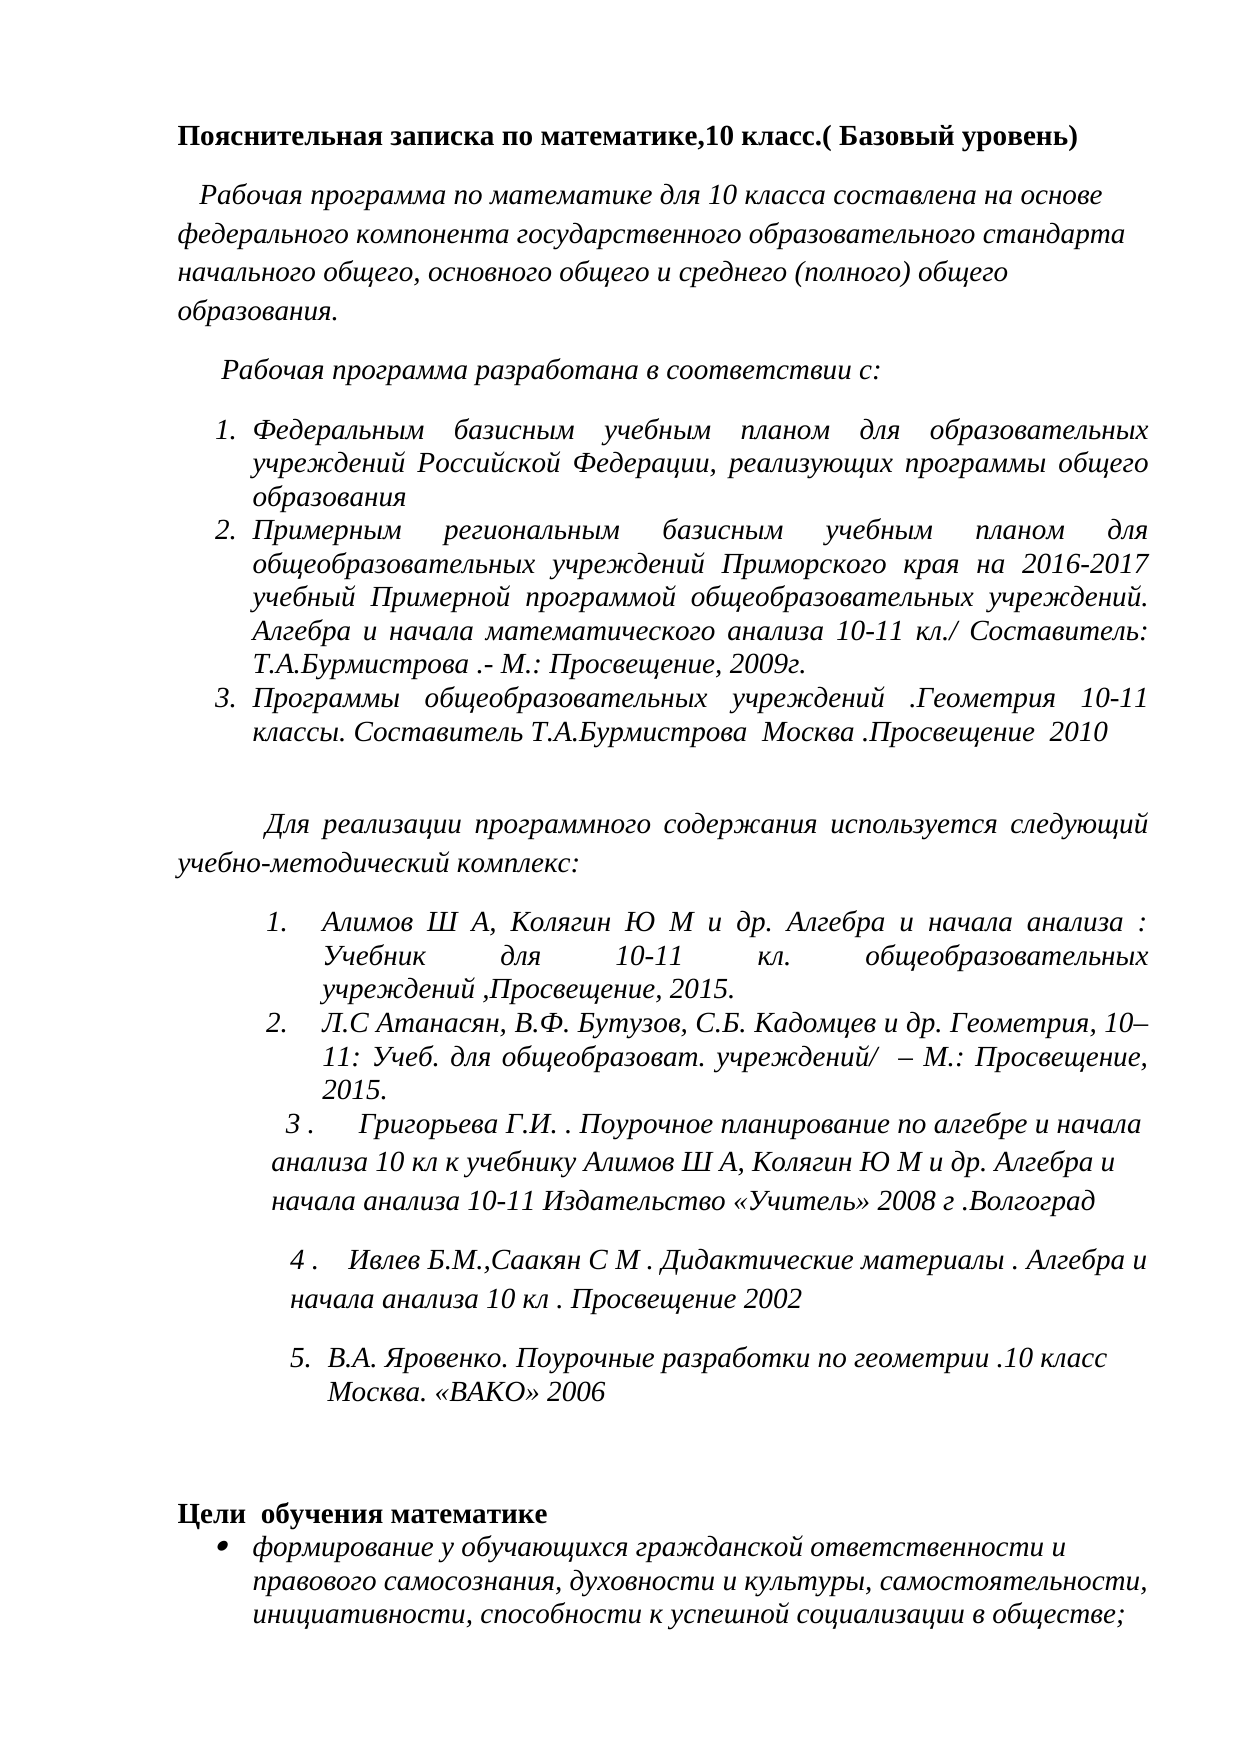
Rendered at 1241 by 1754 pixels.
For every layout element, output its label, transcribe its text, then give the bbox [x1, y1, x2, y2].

text Пояснительная записка по математике,10 класс.( Базовый уровень) [177, 118, 1152, 152]
list Федеральным базисным учебным планом для образовательных учреждений Российской Федерации, реализующих программы общего образования [215, 412, 1152, 512]
text Рабочая программа разработана в соответствии с: [177, 352, 1152, 386]
text Для реализации программного содержания используется следующий учебно-методический комплекс: [177, 807, 1152, 879]
subtitle Цели обучения математике [177, 1496, 1152, 1529]
text 3 . Григорьева Г.И. . Поурочное планирование по алгебре и начала анализа 10 кл к учебнику Алимов Ш А, Колягин Ю М и др. Алгебра и начала анализа 10-11 Издательство «Учитель» 2008 г .Волгоград [271, 1106, 1152, 1216]
text Рабочая программа по математике для 10 класса составлена на основе федерального компонента государственного образовательного стандарта начального общего, основного общего и среднего (полного) общего образования. [177, 177, 1152, 327]
list Программы общеобразовательных учреждений .Геометрия 10-11 классы. Составитель Т.А.Бурмистрова Москва .Просвещение 2010 [215, 680, 1152, 747]
list формирование у обучающихся гражданской ответственности и правового самосознания, духовности и культуры, самостоятельности, инициативности, способности к успешной социализации в обществе; [215, 1529, 1152, 1630]
list Л.С Атанасян, В.Ф. Бутузов, С.Б. Кадомцев и др. Геометрия, 10–11: Учеб. для общеобразоват. учреждений/ – М.: Просвещение, 2015. [266, 1005, 1152, 1106]
list В.А. Яровенко. Поурочные разработки по геометрии .10 класс Москва. «ВАКО» 2006 [290, 1340, 1152, 1407]
list Алимов Ш А, Колягин Ю М и др. Алгебра и начала анализа : Учебник для 10-11 кл. общеобразовательных учреждений ,Просвещение, 2015. [266, 904, 1152, 1005]
list Примерным региональным базисным учебным планом для общеобразовательных учреждений Приморского края на 2016-2017 учебный Примерной программой общеобразовательных учреждений. Алгебра и начала математического анализа 10-11 кл./ Составитель: Т.А.Бурмистрова .- М.: Просвещение, 2009г. [215, 512, 1152, 680]
text 4 . Ивлев Б.М.,Саакян С М . Дидактические материалы . Алгебра и начала анализа 10 кл . Просвещение 2002 [290, 1242, 1152, 1314]
